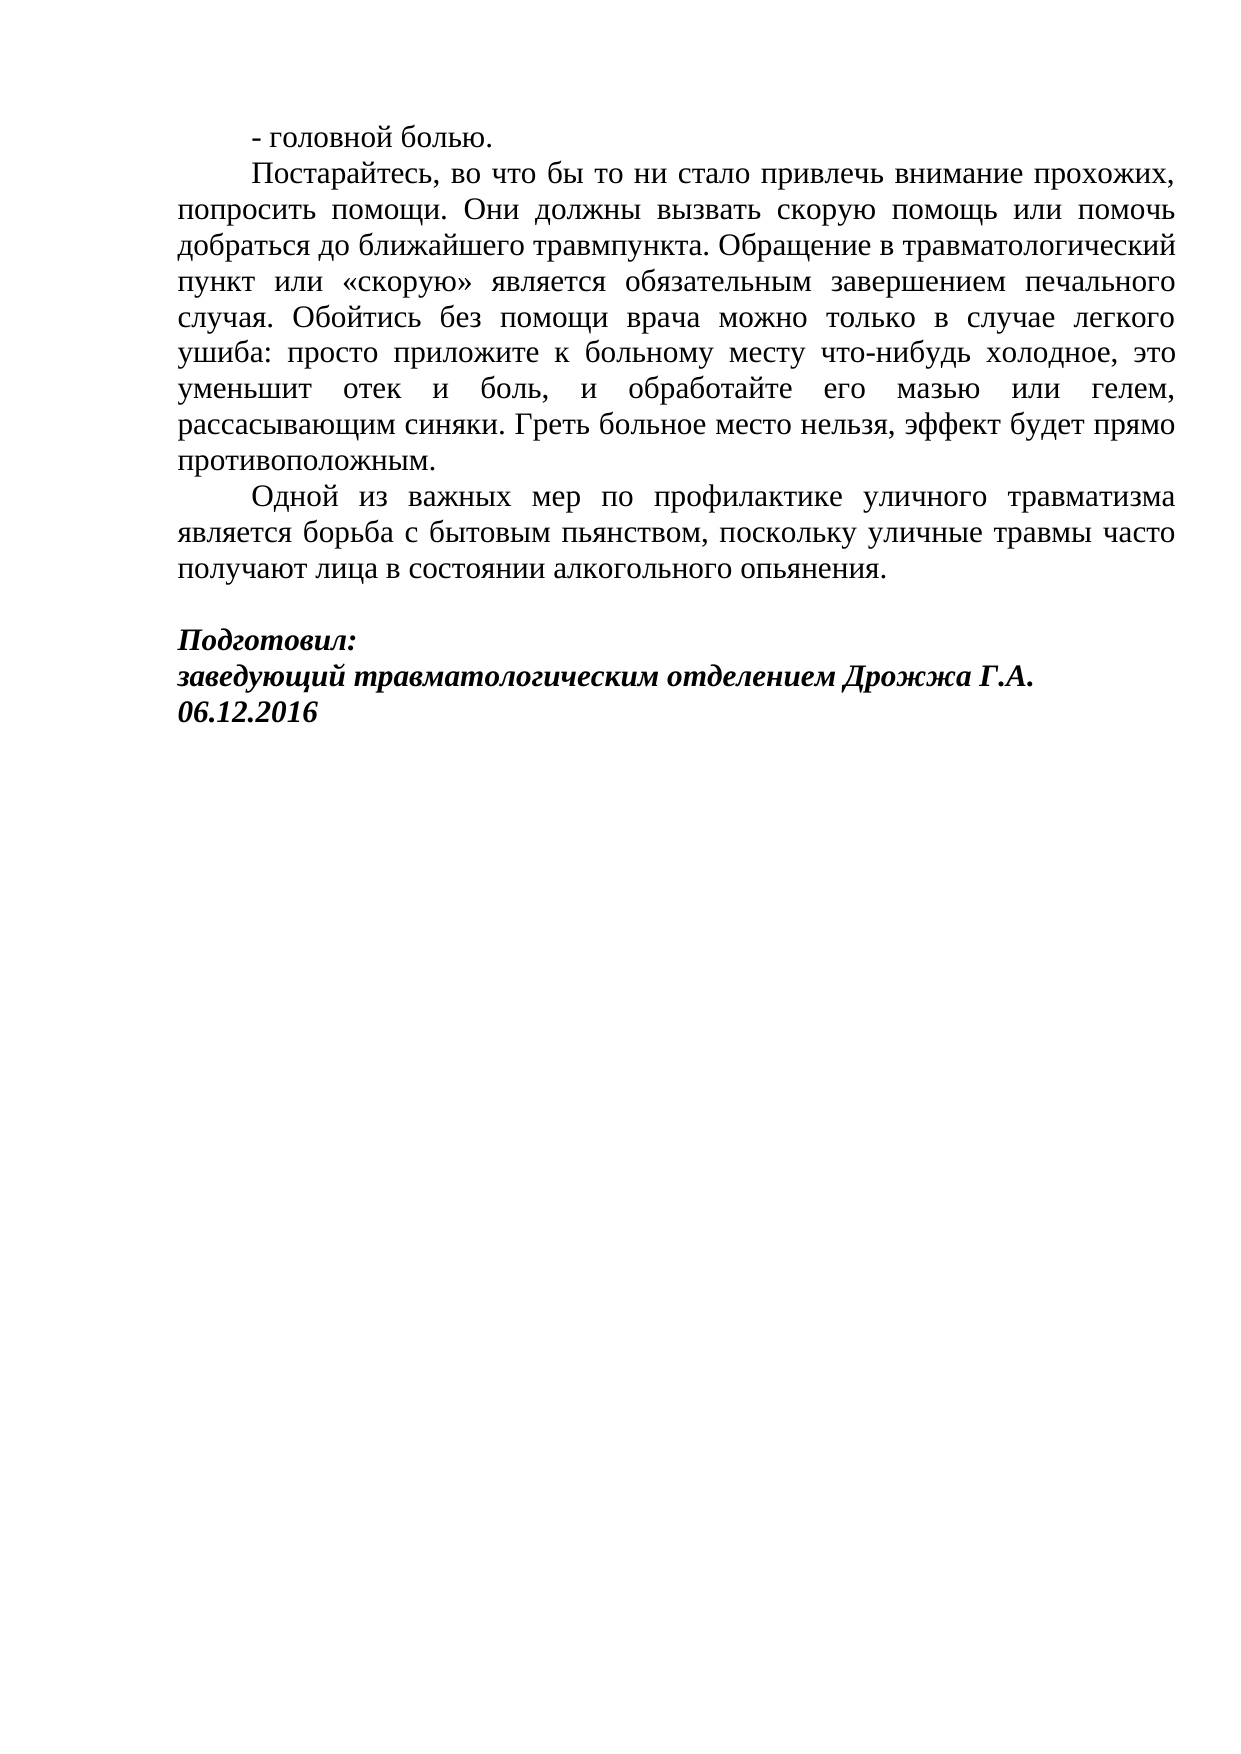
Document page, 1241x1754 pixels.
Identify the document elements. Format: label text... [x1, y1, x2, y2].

text 06.12.2016 [177, 693, 1177, 729]
text заведующий травматологическим отделением Дрожжа Г.А. [177, 657, 1177, 693]
text Одной из важных мер по профилактике уличного травматизма является борьба с бытовым пьянством, поскольку уличные травмы часто получают лица в состоянии алкогольного опьянения. [177, 477, 1177, 585]
text Подготовил: [177, 621, 1177, 657]
text - головной болью. [177, 118, 1177, 154]
text Постарайтесь, во что бы то ни стало привлечь внимание прохожих, попросить помощи. Они должны вызвать скорую помощь или помочь добраться до ближайшего травмпункта. Обращение в травматологический пункт или «скорую» является обязательным завершением печального случая. Обойтись без помощи врача можно только в случае легкого ушиба: просто приложите к больному месту что-нибудь холодное, это уменьшит отек и боль, и обработайте его мазью или гелем, рассасывающим синяки. Греть больное место нельзя, эффект будет прямо противоположным. [177, 154, 1177, 477]
